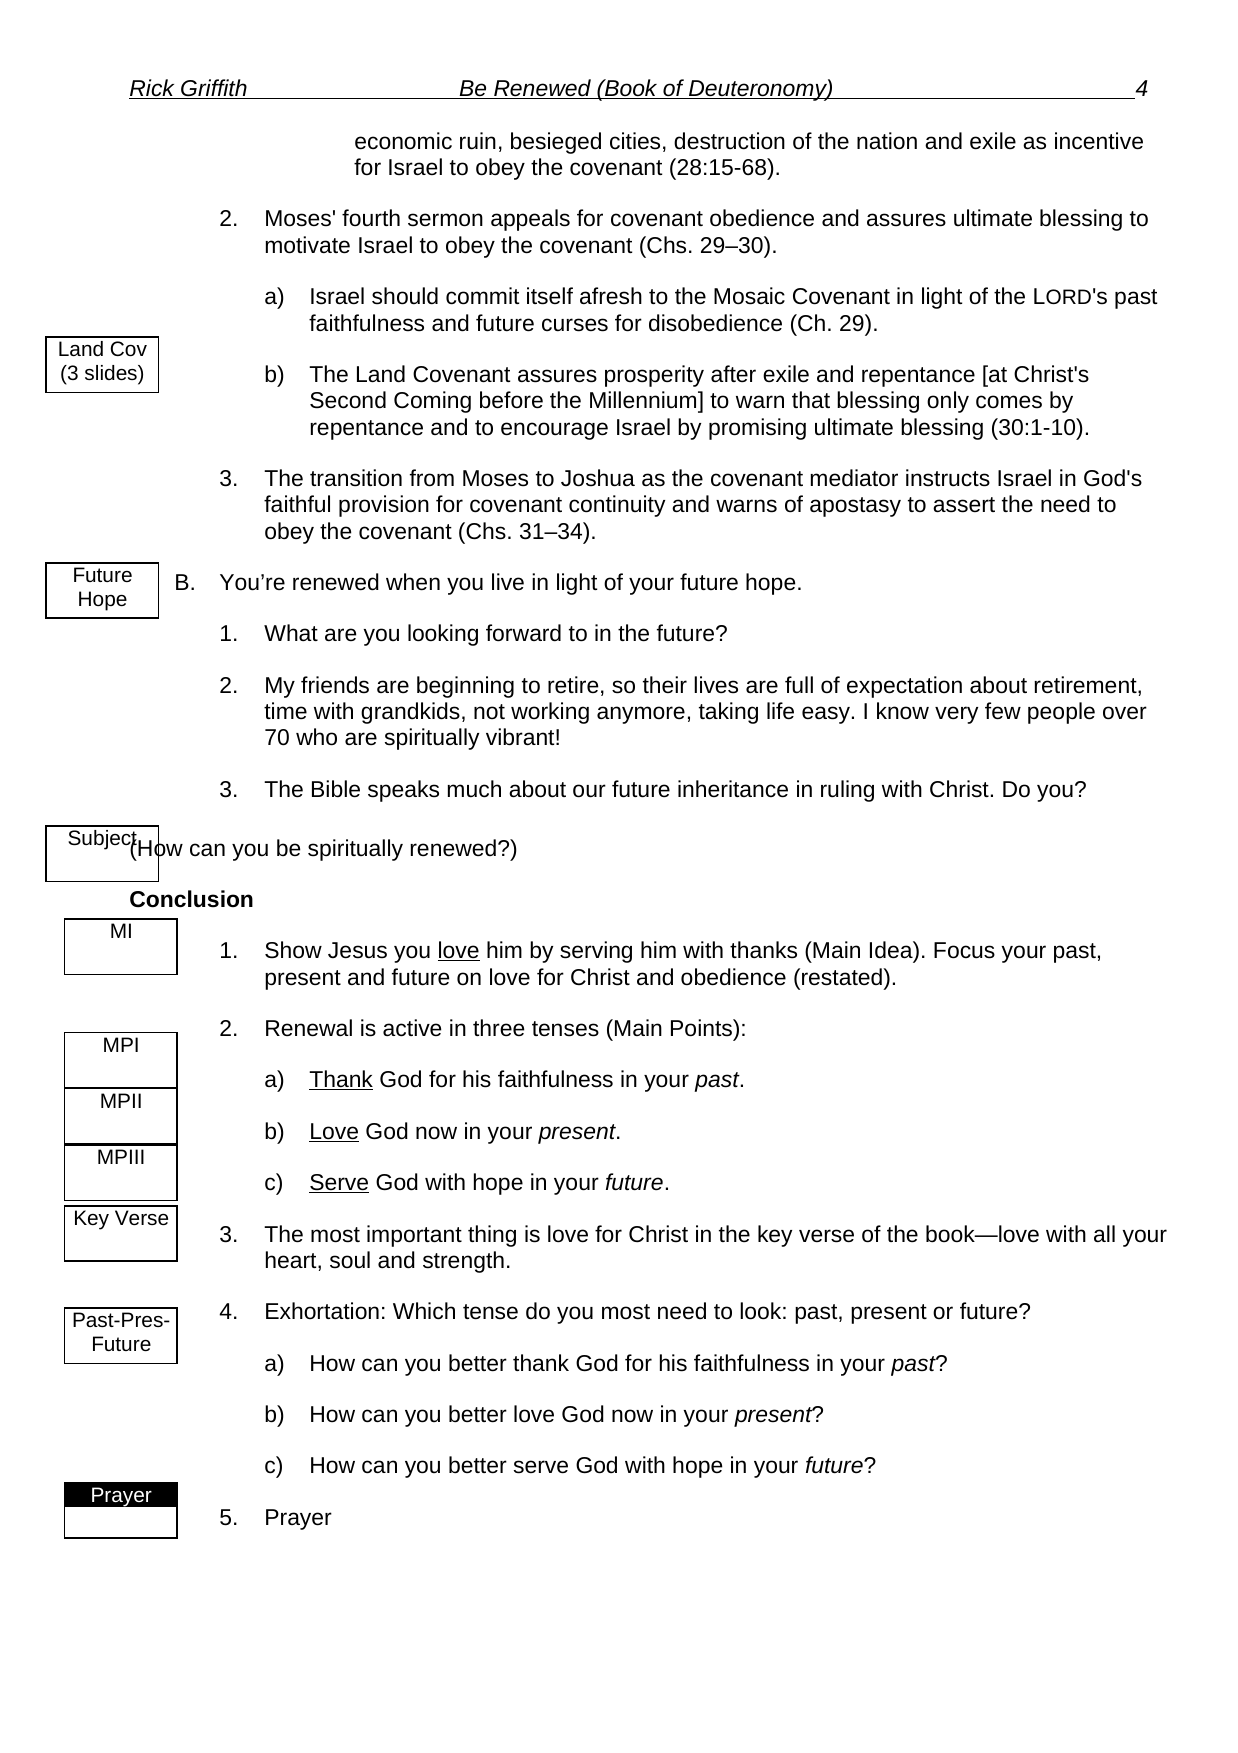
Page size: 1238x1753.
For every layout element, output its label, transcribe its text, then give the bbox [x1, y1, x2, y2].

subtitle Exhortation: Which tense do you most need to look: past, present or future? [219, 1298, 1173, 1324]
subtitle Thank God for his faithfulness in your past. [264, 1066, 1172, 1093]
subtitle Love God now in your present. [264, 1118, 1172, 1144]
subtitle Conclusion [129, 886, 1172, 912]
subtitle How can you better love God now in your present? [264, 1401, 1172, 1427]
subtitle Prayer [219, 1504, 1173, 1530]
subtitle Serve God with hope in your future. [264, 1169, 1172, 1196]
subtitle The transition from Moses to Joshua as the covenant mediator instructs Israel in God's faithful provision for covenant continuity and warns of apostasy to assert the need to obey the covenant (Chs. 31–34). [219, 465, 1172, 544]
subtitle Moses' fourth sermon appeals for covenant obedience and assures ultimate blessing to motivate Israel to obey the covenant (Chs. 29–30). [219, 205, 1172, 258]
subtitle How can you better serve God with hope in your future? [264, 1452, 1172, 1479]
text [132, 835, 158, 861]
text (How can you be spiritually renewed?) [159, 835, 1172, 861]
subtitle Show Jesus you love him by serving him with thanks (Main Idea). Focus your past, present and future on love for Christ and obedience (restated). [219, 937, 1172, 990]
subtitle The most important thing is love for Christ in the key verse of the book—love with all your heart, soul and strength. [219, 1221, 1173, 1273]
subtitle Renewal is active in three tenses (Main Points): [219, 1015, 1172, 1041]
subtitle The Bible speaks much about our future inheritance in ruling with Christ. Do you? [219, 776, 1172, 802]
subtitle What are you looking forward to in the future? [219, 620, 1172, 647]
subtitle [309, 128, 1172, 180]
subtitle How can you better thank God for his faithfulness in your past? [264, 1349, 1172, 1376]
subtitle My friends are beginning to retire, so their lives are full of expectation about retirement, time with grandkids, not working anymore, taking life easy. I know very few people over 70 who are spiritually vibrant! [219, 672, 1172, 751]
subtitle You’re renewed when you live in light of your future hope. [174, 569, 1172, 595]
subtitle The Land Covenant assures prosperity after exile and repentance [at Christ's Second Coming before the Millennium] to warn that blessing only comes by repentance and to encourage Israel by promising ultimate blessing (30:1-10). [264, 361, 1172, 440]
subtitle Israel should commit itself afresh to the Mosaic Covenant in light of the LORD's past faithfulness and future curses for disobedience (Ch. 29). [264, 283, 1172, 336]
